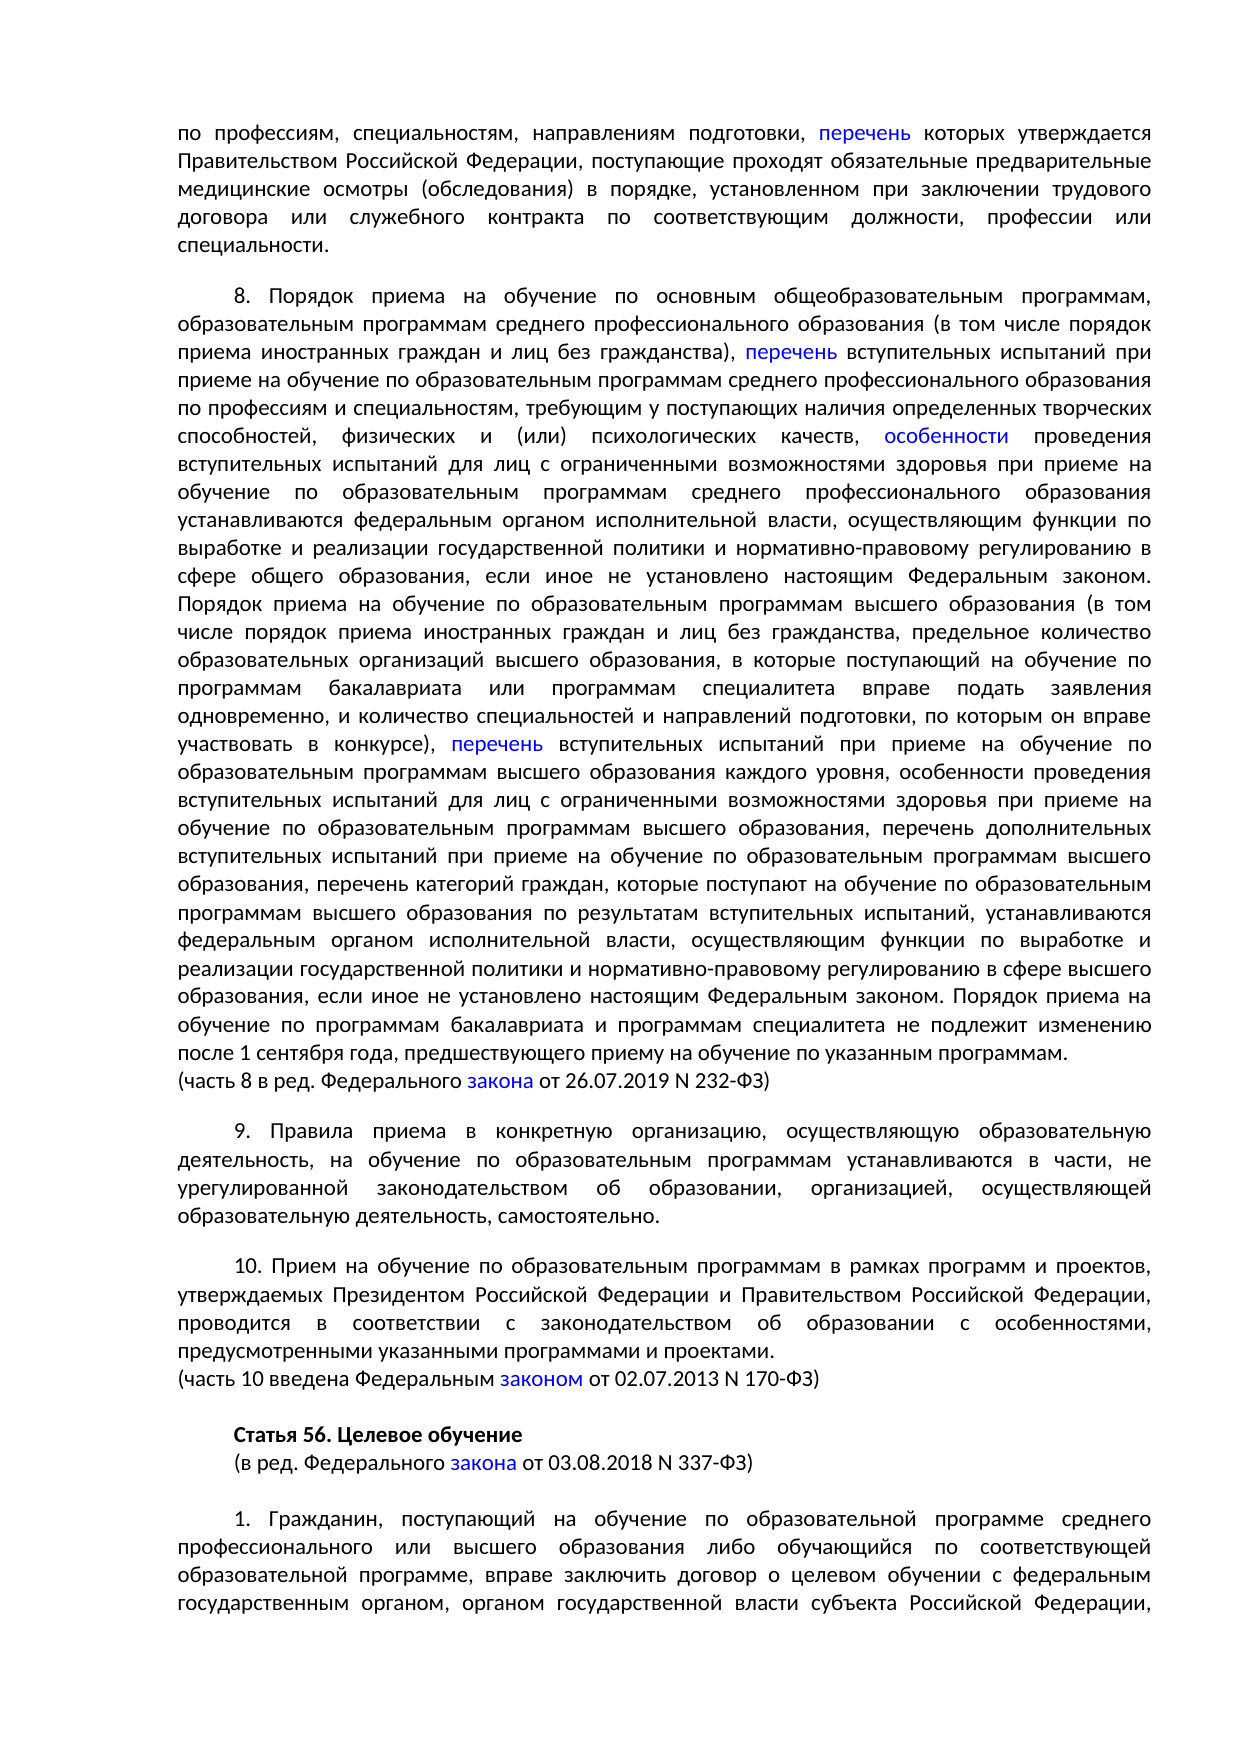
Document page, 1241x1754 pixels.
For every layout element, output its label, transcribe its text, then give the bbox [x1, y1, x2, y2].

title Статья 56. Целевое обучение [177, 1420, 1152, 1448]
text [177, 1504, 1152, 1616]
text (в ред. Федерального закона от 03.08.2018 N 337-ФЗ) [177, 1448, 1152, 1476]
text (часть 8 в ред. Федерального закона от 26.07.2019 N 232-ФЗ) [177, 1066, 1152, 1094]
text (часть 10 введена Федеральным законом от 02.07.2013 N 170-ФЗ) [177, 1364, 1152, 1392]
text 8. Порядок приема на обучение по основным общеобразовательным программам, образовательным программам среднего профессионального образования (в том числе порядок приема иностранных граждан и лиц без гражданства), перечень вступительных испытаний при приеме на обучение по образовательным программам среднего профессионального образования по профессиям и специальностям, требующим у поступающих наличия определенных творческих способностей, физических и (или) психологических качеств, особенности проведения вступительных испытаний для лиц с ограниченными возможностями здоровья при приеме на обучение по образовательным программам среднего профессионального образования устанавливаются федеральным органом исполнительной власти, осуществляющим функции по выработке и реализации государственной политики и нормативно-правовому регулированию в сфере общего образования, если иное не установлено настоящим Федеральным законом. Порядок приема на обучение по образовательным программам высшего образования (в том числе порядок приема иностранных граждан и лиц без гражданства, предельное количество образовательных организаций высшего образования, в которые поступающий на обучение по программам бакалавриата или программам специалитета вправе подать заявления одновременно, и количество специальностей и направлений подготовки, по которым он вправе участвовать в конкурсе), перечень вступительных испытаний при приеме на обучение по образовательным программам высшего образования каждого уровня, особенности проведения вступительных испытаний для лиц с ограниченными возможностями здоровья при приеме на обучение по образовательным программам высшего образования, перечень дополнительных вступительных испытаний при приеме на обучение по образовательным программам высшего образования, перечень категорий граждан, которые поступают на обучение по образовательным программам высшего образования по результатам вступительных испытаний, устанавливаются федеральным органом исполнительной власти, осуществляющим функции по выработке и реализации государственной политики и нормативно-правовому регулированию в сфере высшего образования, если иное не установлено настоящим Федеральным законом. Порядок приема на обучение по программам бакалавриата и программам специалитета не подлежит изменению после 1 сентября года, предшествующего приему на обучение по указанным программам. [177, 281, 1152, 1066]
text 10. Прием на обучение по образовательным программам в рамках программ и проектов, утверждаемых Президентом Российской Федерации и Правительством Российской Федерации, проводится в соответствии с законодательством об образовании с особенностями, предусмотренными указанными программами и проектами. [177, 1252, 1152, 1364]
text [177, 118, 1152, 258]
text 9. Правила приема в конкретную организацию, осуществляющую образовательную деятельность, на обучение по образовательным программам устанавливаются в части, не урегулированной законодательством об образовании, организацией, осуществляющей образовательную деятельность, самостоятельно. [177, 1117, 1152, 1229]
